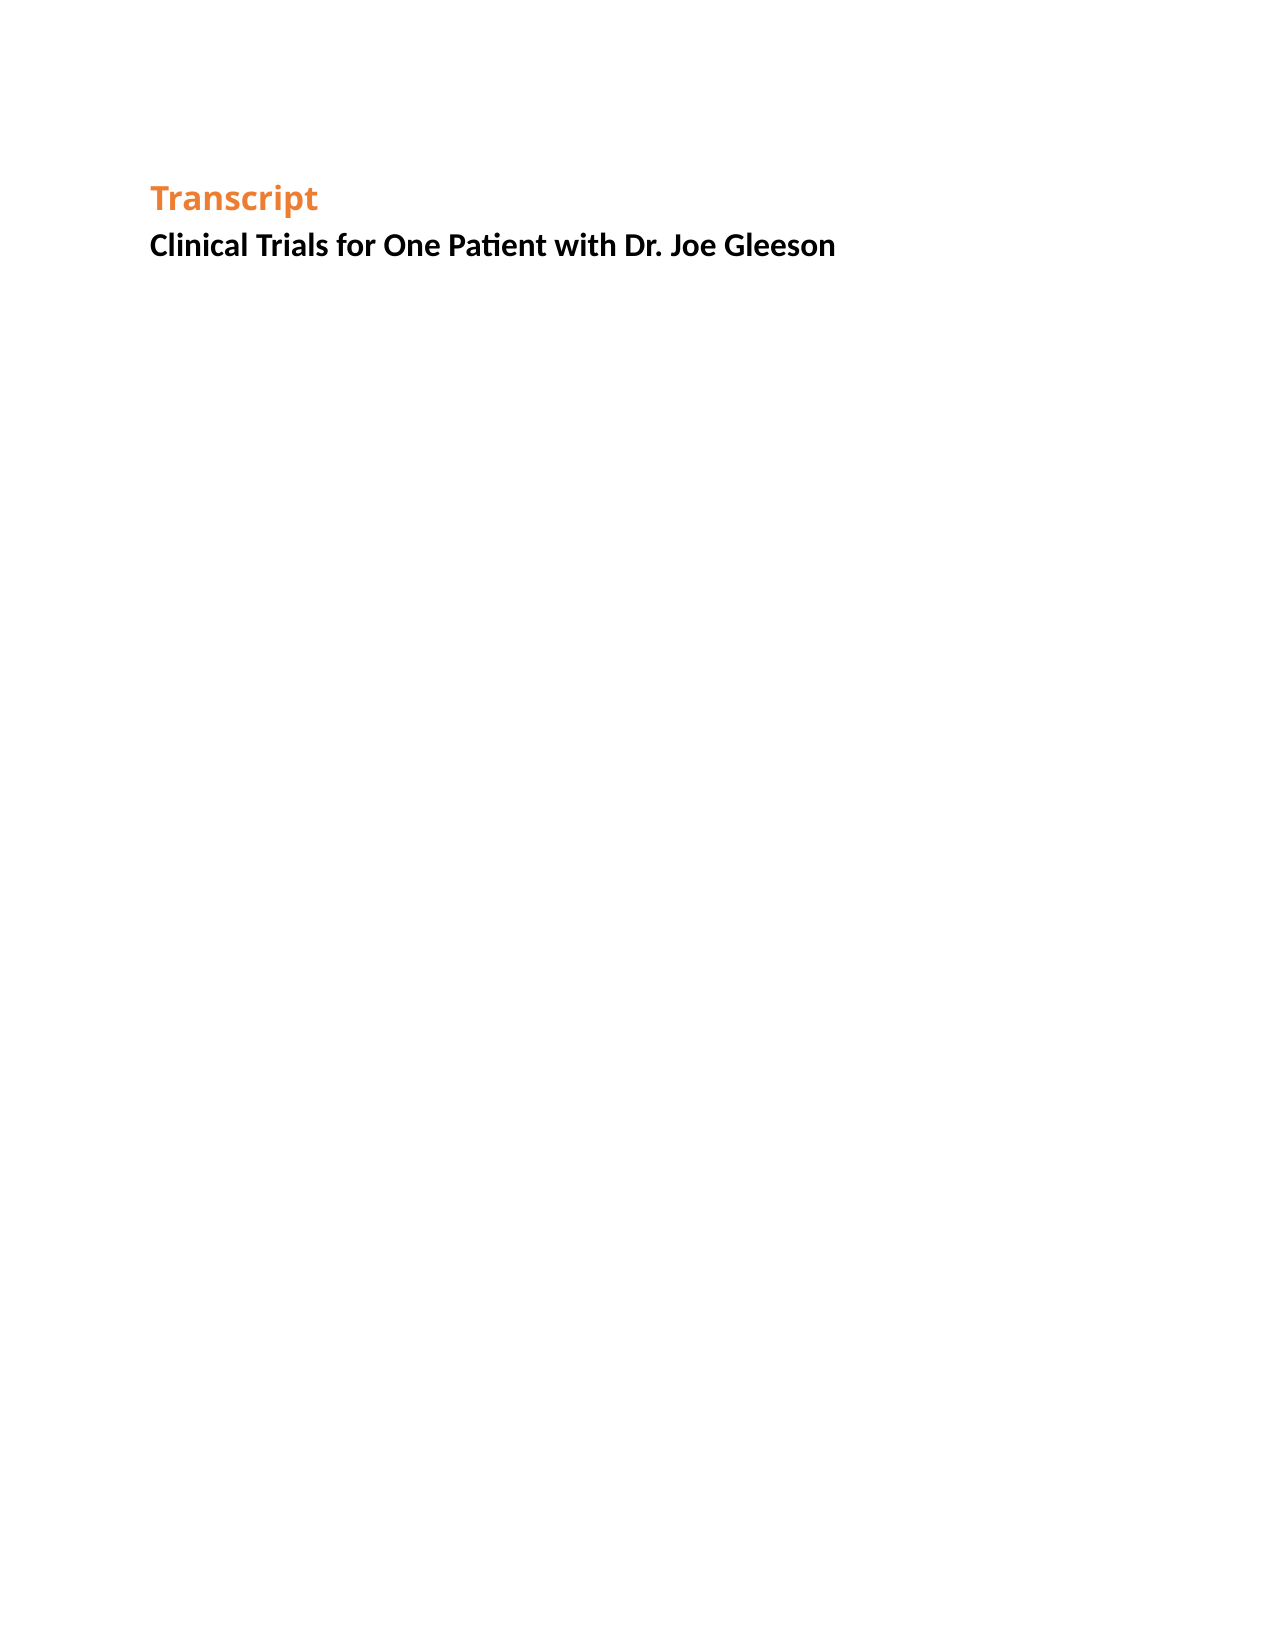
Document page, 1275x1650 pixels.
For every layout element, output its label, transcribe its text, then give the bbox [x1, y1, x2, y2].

subtitle Transcript [150, 175, 1125, 220]
text Clinical Trials for One Patient with Dr. Joe Gleeson [150, 224, 1125, 265]
